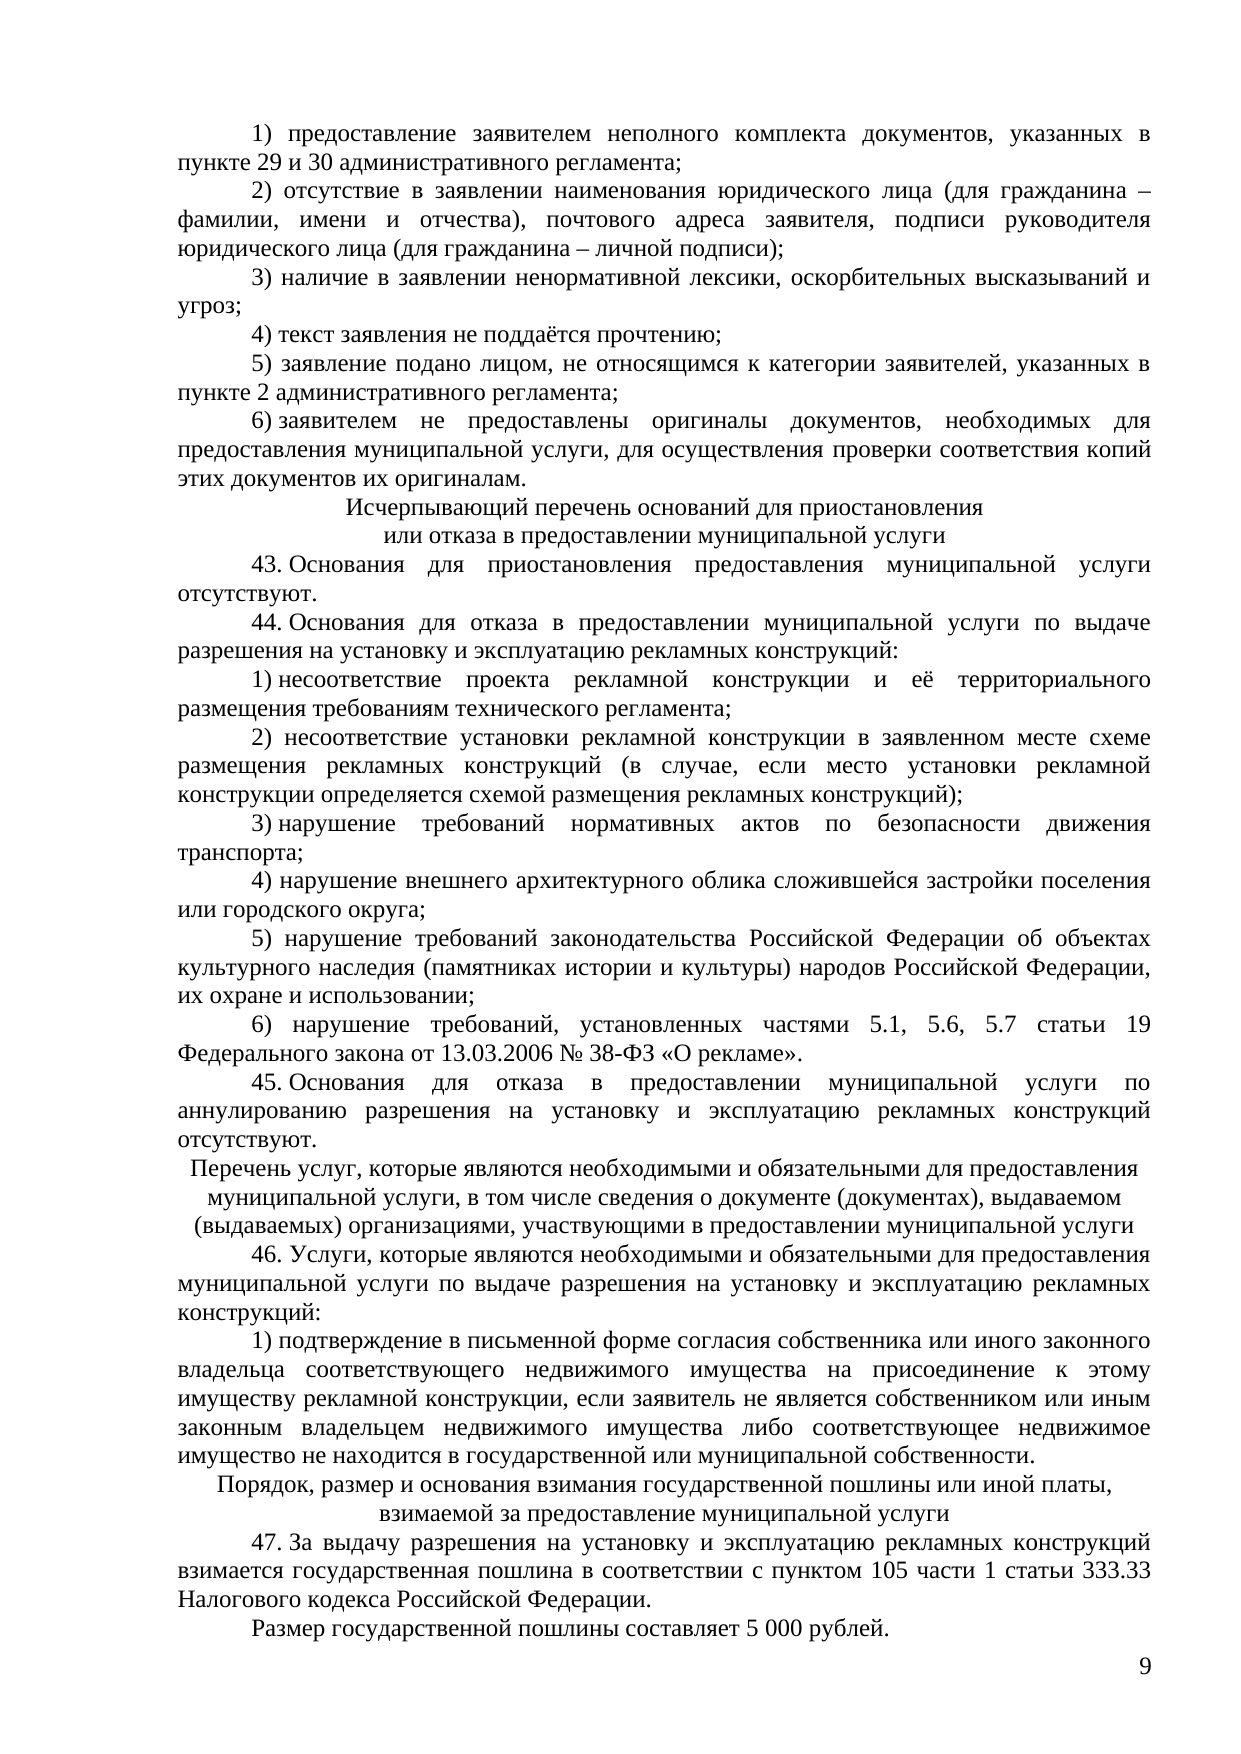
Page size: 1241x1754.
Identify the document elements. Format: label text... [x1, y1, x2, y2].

text 1) несоответствие проекта рекламной конструкции и её территориального размещения требованиям технического регламента; [177, 664, 1152, 722]
text Перечень услуг, которые являются необходимыми и обязательными для предоставления муниципальной услуги, в том числе сведения о документе (документах), выдаваемом (выдаваемых) организациями, участвующими в предоставлении муниципальной услуги [177, 1153, 1152, 1239]
text 1) подтверждение в письменной форме согласия собственника или иного законного владельца соответствующего недвижимого имущества на присоединение к этому имуществу рекламной конструкции, если заявитель не является собственником или иным законным владельцем недвижимого имущества либо соответствующее недвижимое имущество не находится в государственной или муниципальной собственности. [177, 1326, 1152, 1469]
text 46. Услуги, которые являются необходимыми и обязательными для предоставления муниципальной услуги по выдаче разрешения на установку и эксплуатацию рекламных конструкций: [177, 1239, 1152, 1326]
text 3) нарушение требований нормативных актов по безопасности движения транспорта; [177, 808, 1152, 866]
text 3) наличие в заявлении ненормативной лексики, оскорбительных высказываний и угроз; [177, 262, 1152, 319]
text 4) нарушение внешнего архитектурного облика сложившейся застройки поселения или городского округа; [177, 866, 1152, 923]
text взимаемой за предоставление муниципальной услуги [177, 1498, 1152, 1527]
text Исчерпывающий перечень оснований для приостановления [177, 492, 1152, 521]
text 5) нарушение требований законодательства Российской Федерации об объектах культурного наследия (памятниках истории и культуры) народов Российской Федерации, их охране и использовании; [177, 923, 1152, 1009]
text 5) заявление подано лицом, не относящимся к категории заявителей, указанных в пункте 2 административного регламента; [177, 348, 1152, 406]
text 43. Основания для приостановления предоставления муниципальной услуги отсутствуют. [177, 549, 1152, 607]
text 45. Основания для отказа в предоставлении муниципальной услуги по аннулированию разрешения на установку и эксплуатацию рекламных конструкций отсутствуют. [177, 1067, 1152, 1153]
text 4) текст заявления не поддаётся прочтению; [177, 319, 1152, 348]
text 6) заявителем не предоставлены оригиналы документов, необходимых для предоставления муниципальной услуги, для осуществления проверки соответствия копий этих документов их оригиналам. [177, 406, 1152, 492]
text 2) несоответствие установки рекламной конструкции в заявленном месте схеме размещения рекламных конструкций (в случае, если место установки рекламной конструкции определяется схемой размещения рекламных конструкций); [177, 722, 1152, 808]
text Размер государственной пошлины составляет 5 000 рублей. [177, 1613, 1152, 1642]
text или отказа в предоставлении муниципальной услуги [177, 521, 1152, 549]
text 6) нарушение требований, установленных частями 5.1, 5.6, 5.7 статьи 19 Федерального закона от 13.03.2006 № 38-ФЗ «О рекламе». [177, 1009, 1152, 1067]
text 44. Основания для отказа в предоставлении муниципальной услуги по выдаче разрешения на установку и эксплуатацию рекламных конструкций: [177, 607, 1152, 664]
text Порядок, размер и основания взимания государственной пошлины или иной платы, [177, 1469, 1152, 1498]
text 1) предоставление заявителем неполного комплекта документов, указанных в пункте 29 и 30 административного регламента; [177, 118, 1152, 176]
text 2) отсутствие в заявлении наименования юридического лица (для гражданина – фамилии, имени и отчества), почтового адреса заявителя, подписи руководителя юридического лица (для гражданина – личной подписи); [177, 176, 1152, 262]
text 47. За выдачу разрешения на установку и эксплуатацию рекламных конструкций взимается государственная пошлина в соответствии с пунктом 105 части 1 статьи 333.33 Налогового кодекса Российской Федерации. [177, 1527, 1152, 1613]
